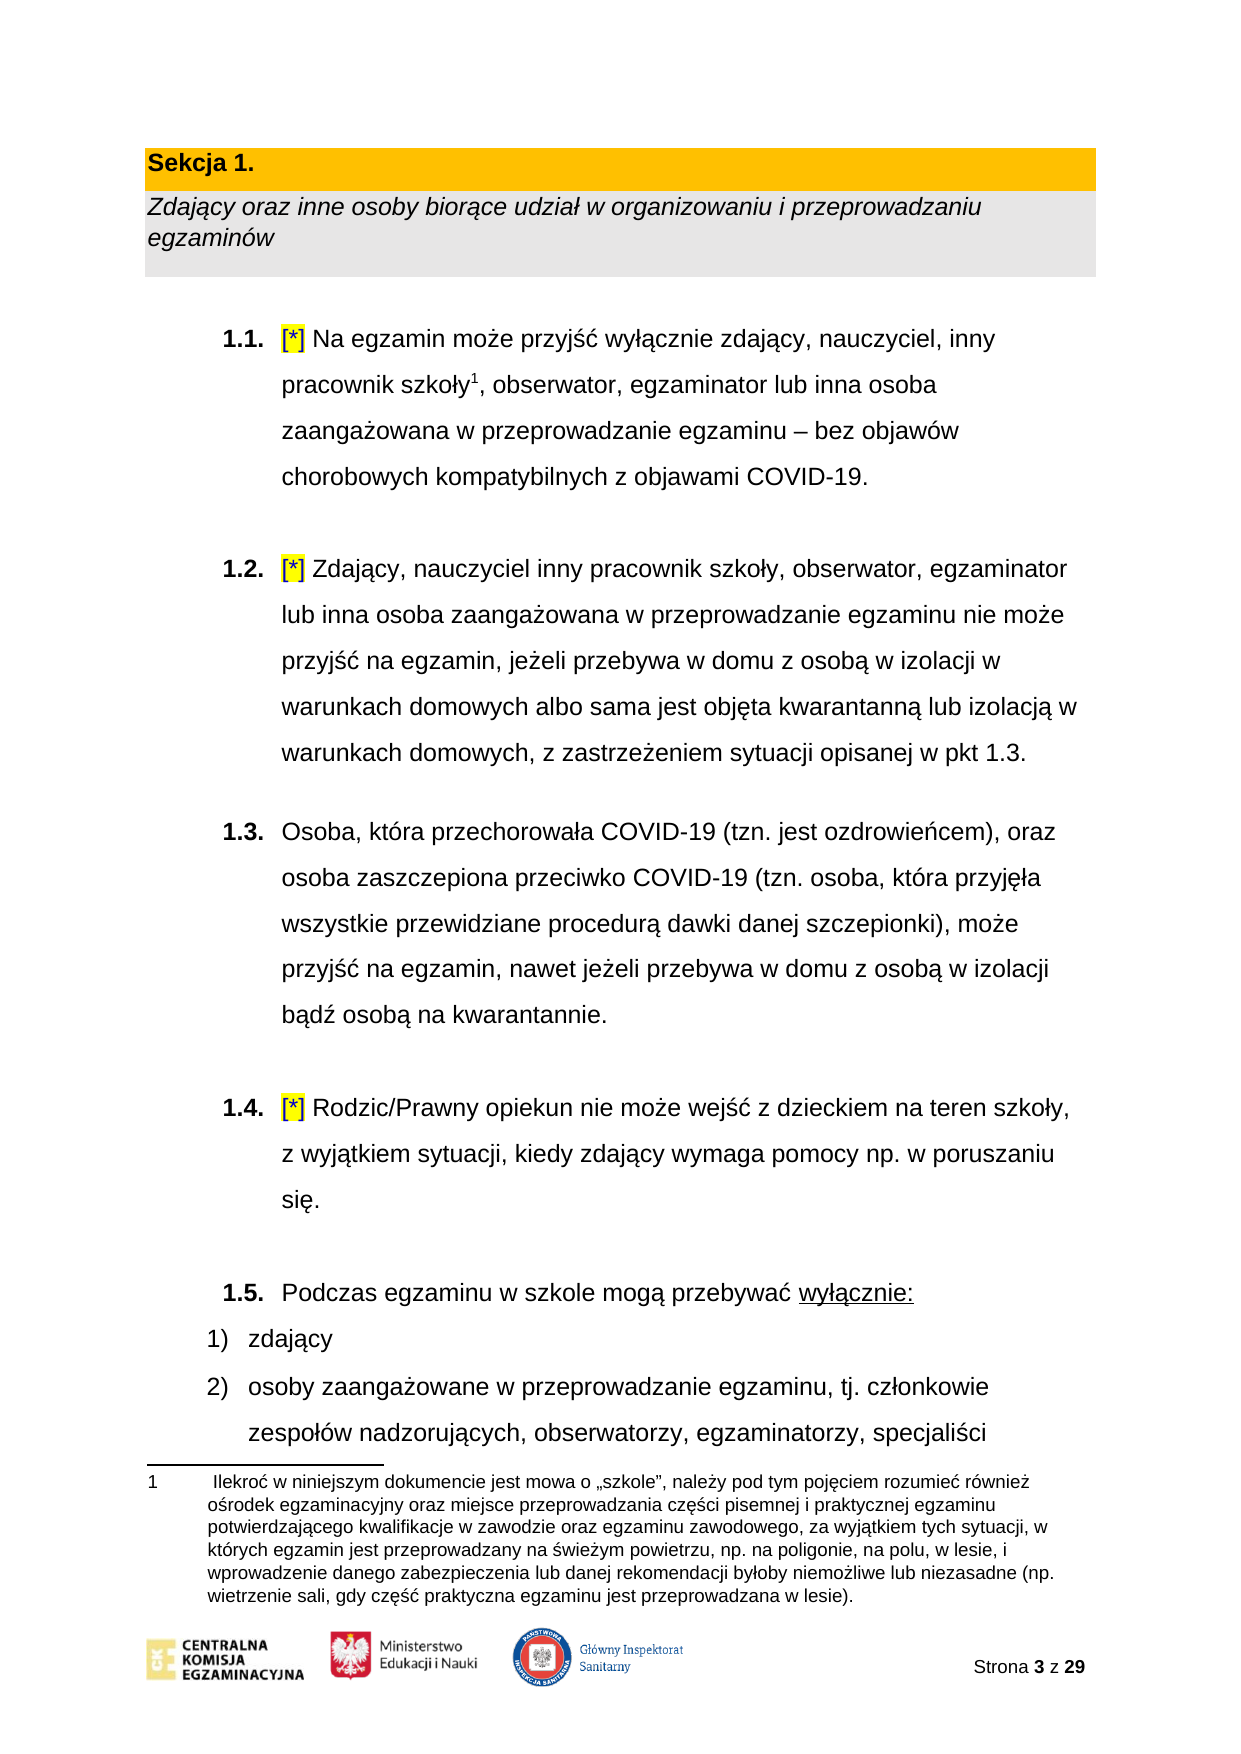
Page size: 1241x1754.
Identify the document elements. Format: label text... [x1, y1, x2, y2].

list Podczas egzaminu w szkole mogą przebywać wyłącznie: [222, 1278, 1089, 1307]
picture [328, 1630, 478, 1681]
list [*] Na egzamin może przyjść wyłącznie zdający, nauczyciel, inny pracownik szkoły, obserwator, egzaminator lub inna osoba zaangażowana w przeprowadzanie egzaminu – bez objawów chorobowych kompatybilnych z objawami COVID-19. [222, 324, 1089, 491]
list zdający [206, 1324, 1089, 1353]
list [*] Zdający, nauczyciel inny pracownik szkoły, obserwator, egzaminator lub inna osoba zaangażowana w przeprowadzanie egzaminu nie może przyjść na egzamin, jeżeli przebywa w domu z osobą w izolacji w warunkach domowych albo sama jest objęta kwarantanną lub izolacją w warunkach domowych, z zastrzeżeniem sytuacji opisanej w pkt 1.3. [222, 554, 1089, 766]
table_cell Zdający oraz inne osoby biorące udział w organizowaniu i przeprowadzaniu egzaminów [145, 191, 1096, 277]
table_header Sekcja 1. [145, 148, 1096, 191]
picture [146, 1638, 304, 1681]
list [*] Rodzic/Prawny opiekun nie może wejść z dzieckiem na teren szkoły, z wyjątkiem sytuacji, kiedy zdający wymaga pomocy np. w poruszaniu się. [222, 1093, 1089, 1213]
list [206, 1372, 1089, 1446]
list Osoba, która przechorowała COVID-19 (tzn. jest ozdrowieńcem), oraz osoba zaszczepiona przeciwko COVID-19 (tzn. osoba, która przyjęła wszystkie przewidziane procedurą dawki danej szczepionki), może przyjść na egzamin, nawet jeżeli przebywa w domu z osobą w izolacji bądź osobą na kwarantannie. [222, 817, 1089, 1029]
picture [512, 1627, 683, 1687]
